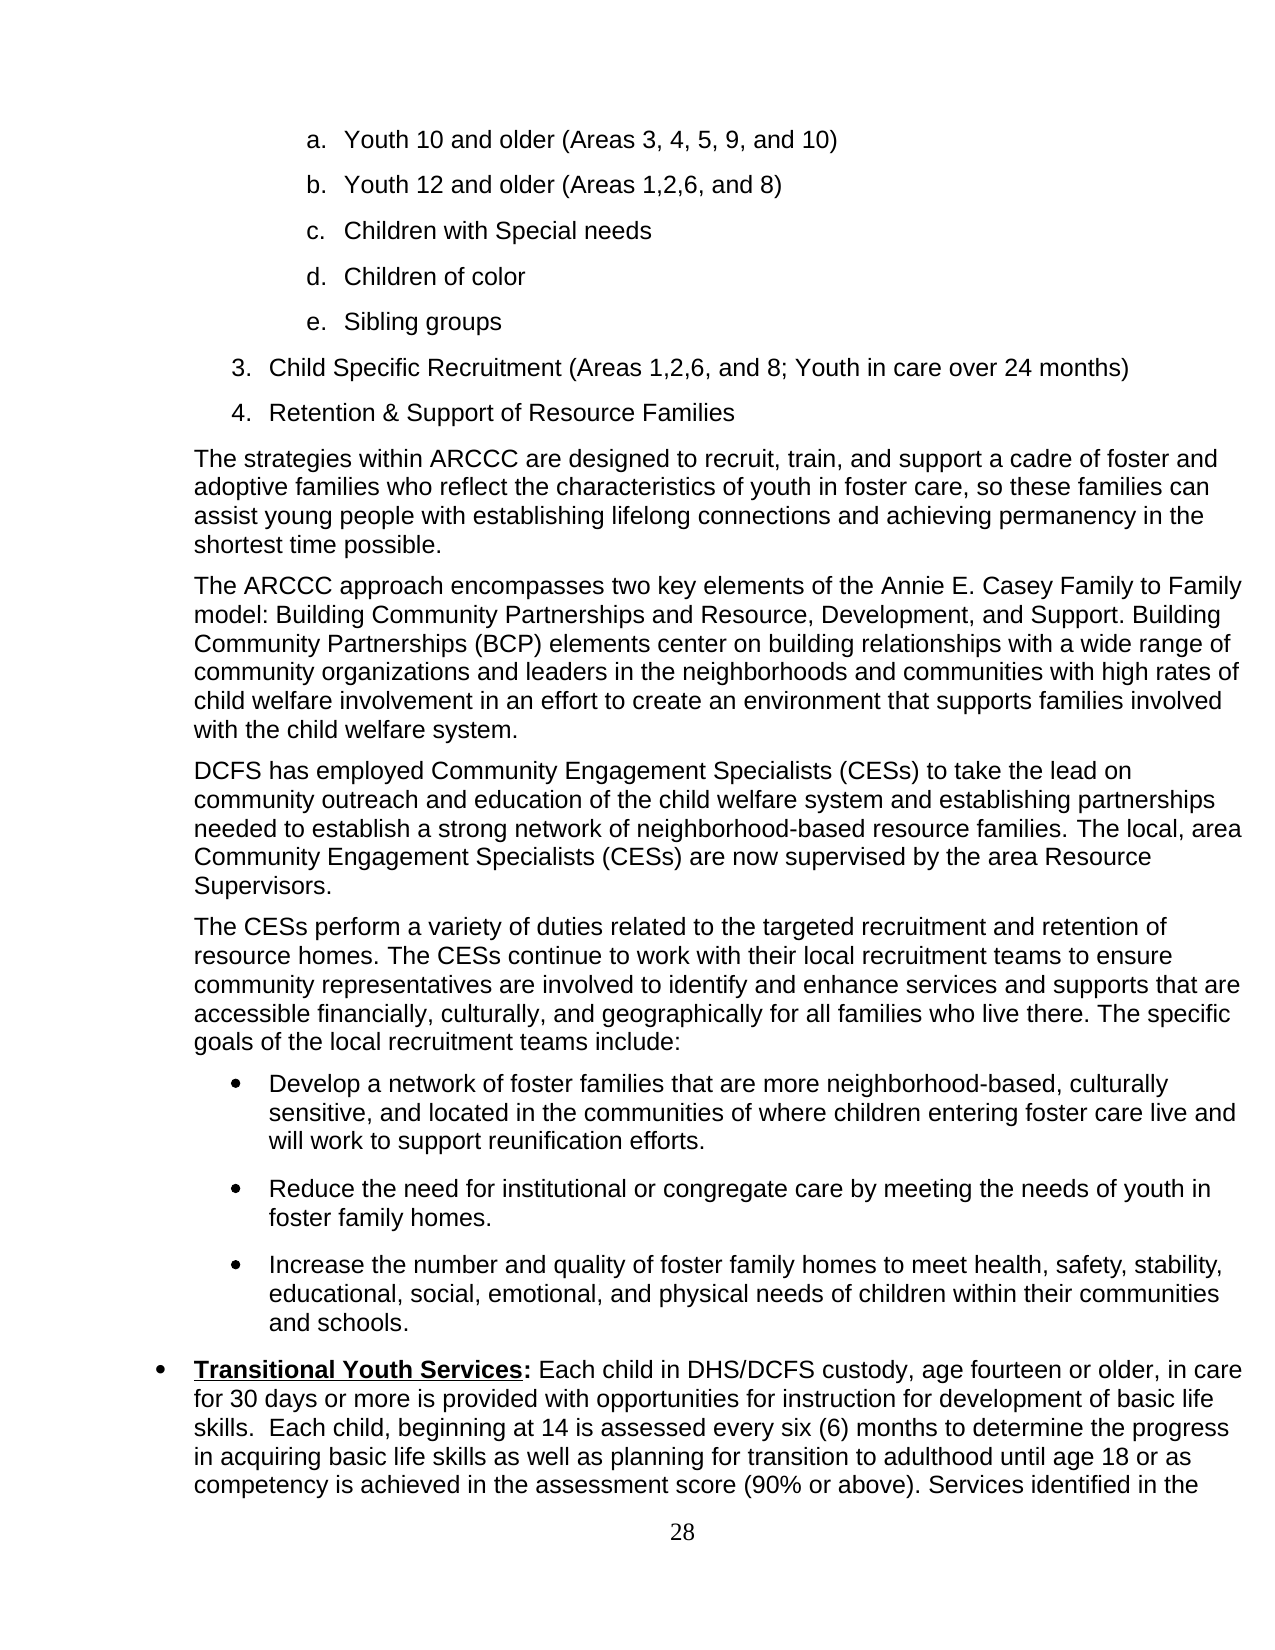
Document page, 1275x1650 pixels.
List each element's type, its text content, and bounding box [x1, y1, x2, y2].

text The CESs perform a variety of duties related to the targeted recruitment and retention of resource homes. The CESs continue to work with their local recruitment teams to ensure community representatives are involved to identify and enhance services and supports that are accessible financially, culturally, and geographically for all families who live there. The specific goals of the local recruitment teams include: [194, 912, 1246, 1056]
list Youth 10 and older (Areas 3, 4, 5, 9, and 10) [306, 125, 1246, 154]
list Child Specific Recruitment (Areas 1,2,6, and 8; Youth in care over 24 months) [231, 353, 1246, 381]
list Children of color [306, 262, 1246, 290]
list Retention & Support of Resource Families [231, 398, 1246, 427]
text The ARCCC approach encompasses two key elements of the Annie E. Casey Family to Family model: Building Community Partnerships and Resource, Development, and Support. Building Community Partnerships (BCP) elements center on building relationships with a wide range of community organizations and leaders in the neighborhoods and communities with high rates of child welfare involvement in an effort to create an environment that supports families involved with the child welfare system. [194, 571, 1246, 744]
text The strategies within ARCCC are designed to recruit, train, and support a cadre of foster and adoptive families who reflect the characteristics of youth in foster care, so these families can assist young people with establishing lifelong connections and achieving permanency in the shortest time possible. [194, 444, 1246, 559]
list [156, 1355, 1246, 1499]
list Sibling groups [306, 307, 1246, 336]
text DCFS has employed Community Engagement Specialists (CESs) to take the lead on community outreach and education of the child welfare system and establishing partnerships needed to establish a strong network of neighborhood-based resource families. The local, area Community Engagement Specialists (CESs) are now supervised by the area Resource Supervisors. [194, 756, 1246, 900]
list Increase the number and quality of foster family homes to meet health, safety, stability, educational, social, emotional, and physical needs of children within their communities and schools. [231, 1250, 1246, 1336]
list Youth 12 and older (Areas 1,2,6, and 8) [306, 171, 1246, 199]
list Reduce the need for institutional or congregate care by meeting the needs of youth in foster family homes. [231, 1174, 1246, 1231]
list Develop a network of foster families that are more neighborhood-based, culturally sensitive, and located in the communities of where children entering foster care live and will work to support reunification efforts. [231, 1069, 1246, 1155]
list Children with Special needs [306, 216, 1246, 245]
